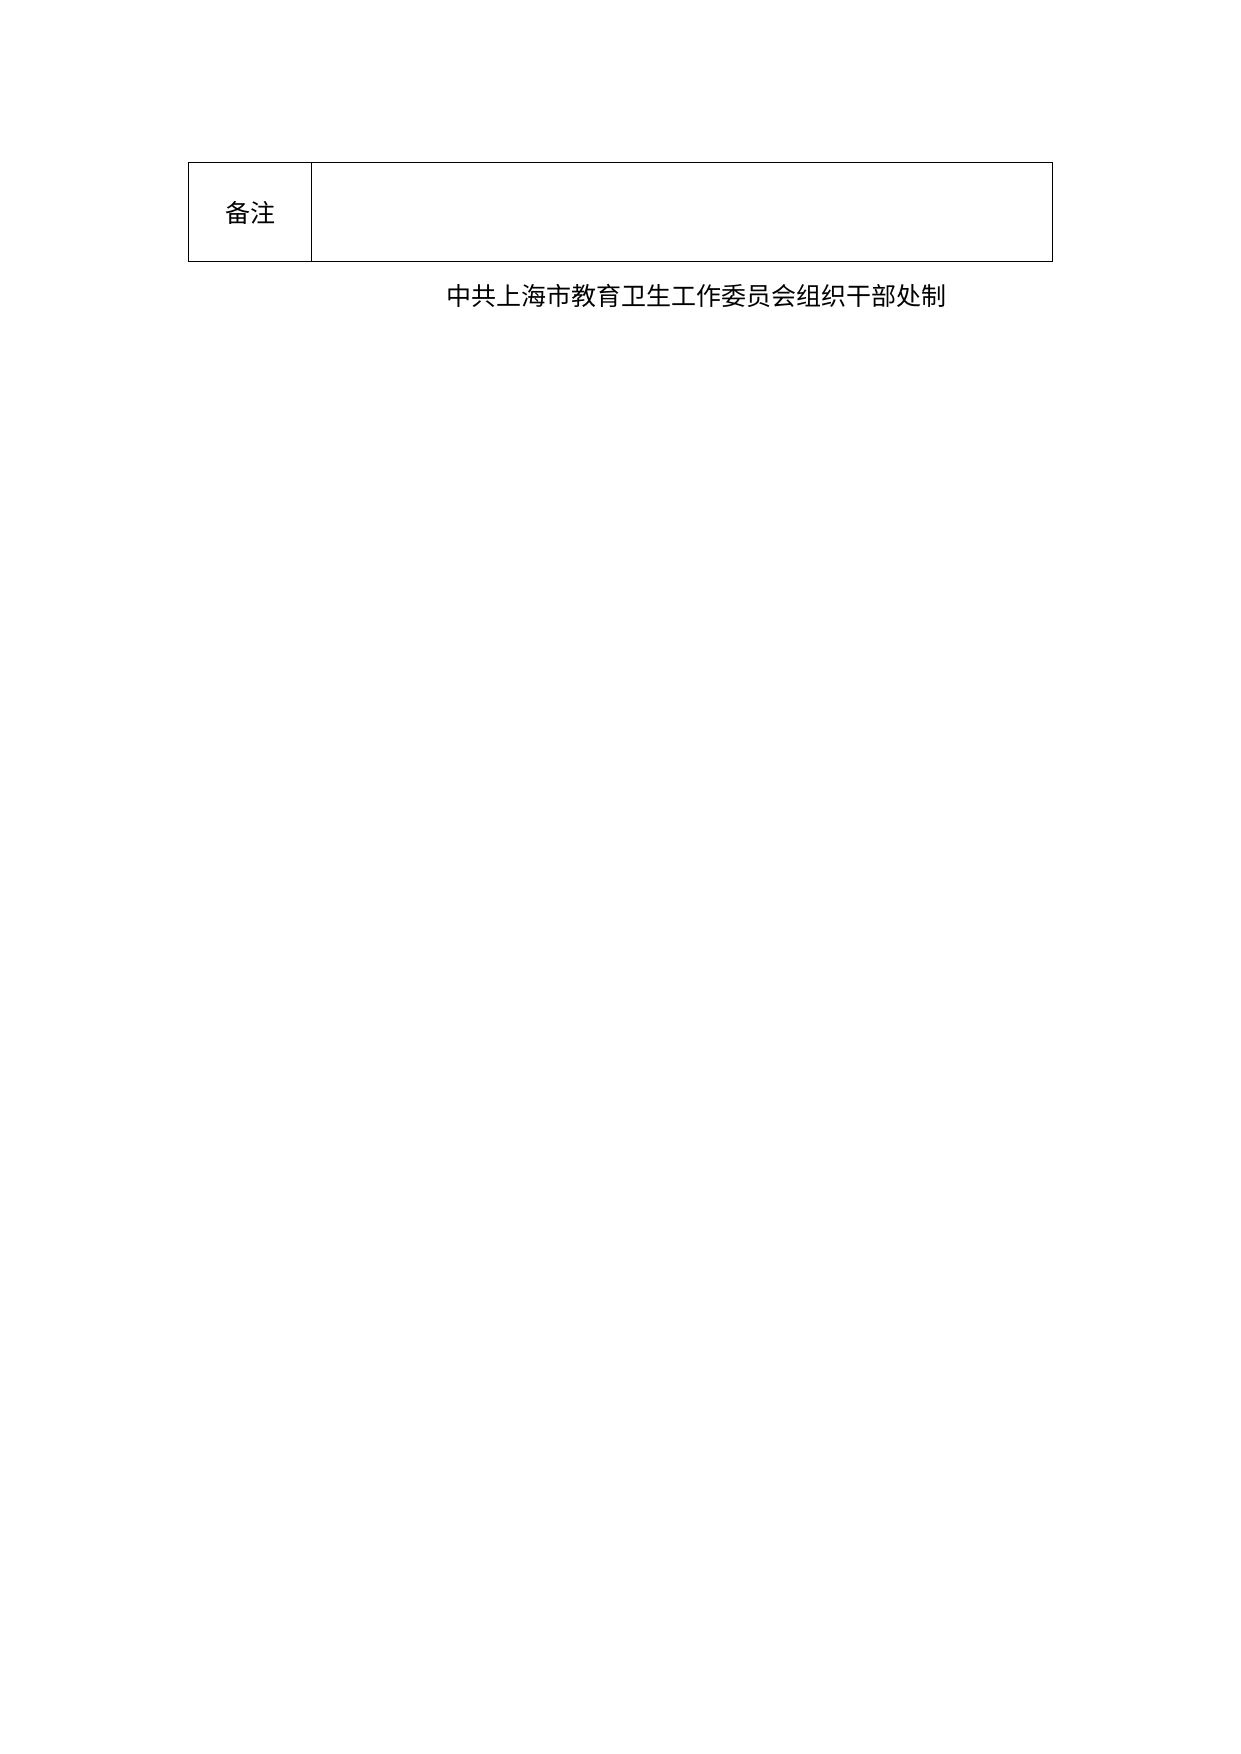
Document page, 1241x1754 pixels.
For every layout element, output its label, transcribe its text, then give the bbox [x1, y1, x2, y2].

table_cell 备注 [189, 163, 311, 261]
table_cell [312, 163, 1052, 261]
text 中共上海市教育卫生工作委员会组织干部处制 [187, 262, 1053, 327]
